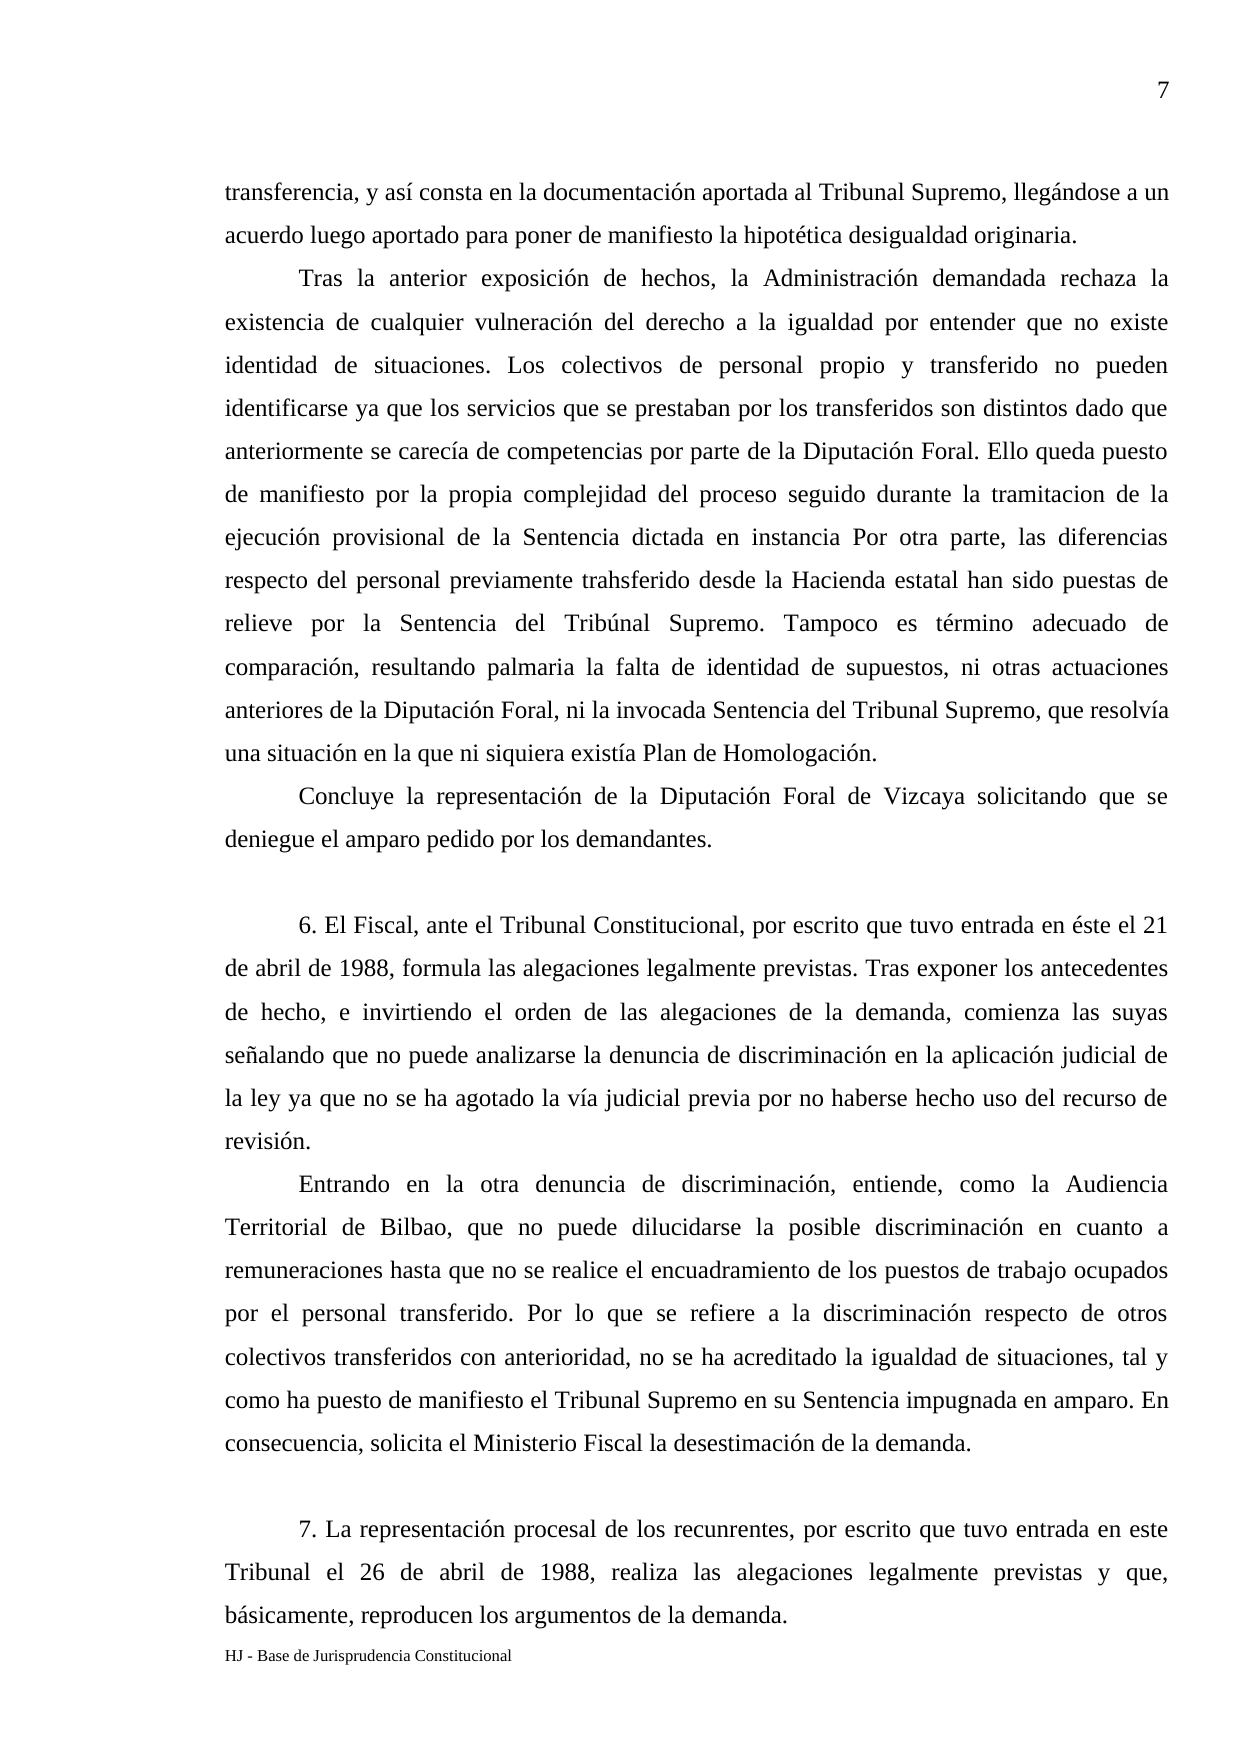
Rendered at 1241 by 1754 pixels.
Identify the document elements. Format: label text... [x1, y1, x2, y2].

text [224, 177, 1169, 249]
text Entrando en la otra denuncia de discriminación, entiende, como la Audiencia Territorial de Bilbao, que no puede dilucidarse la posible discriminación en cuanto a remuneraciones hasta que no se realice el encuadramiento de los puestos de trabajo ocupados por el personal transferido. Por lo que se refiere a la discriminación respecto de otros colectivos transferidos con anterioridad, no se ha acreditado la igualdad de situaciones, tal y como ha puesto de manifiesto el Tribunal Supremo en su Sentencia impugnada en amparo. En consecuencia, solicita el Ministerio Fiscal la desestimación de la demanda. [224, 1169, 1169, 1457]
text Concluye la representación de la Diputación Foral de Vizcaya solicitando que se deniegue el amparo pedido por los demandantes. [224, 781, 1169, 853]
text Tras la anterior exposición de hechos, la Administración demandada rechaza la existencia de cualquier vulneración del derecho a la igualdad por entender que no existe identidad de situaciones. Los colectivos de personal propio y transferido no pueden identificarse ya que los servicios que se prestaban por los transferidos son distintos dado que anteriormente se carecía de competencias por parte de la Diputación Foral. Ello queda puesto de manifiesto por la propia complejidad del proceso seguido durante la tramitacion de la ejecución provisional de la Sentencia dictada en instancia Por otra parte, las diferencias respecto del personal previamente trahsferido desde la Hacienda estatal han sido puestas de relieve por la Sentencia del Tribúnal Supremo. Tampoco es término adecuado de comparación, resultando palmaria la falta de identidad de supuestos, ni otras actuaciones anteriores de la Diputación Foral, ni la invocada Sentencia del Tribunal Supremo, que resolvía una situación en la que ni siquiera existía Plan de Homologación. [224, 263, 1169, 767]
text 7. La representación procesal de los recunrentes, por escrito que tuvo entrada en este Tribunal el 26 de abril de 1988, realiza las alegaciones legalmente previstas y que, básicamente, reproducen los argumentos de la demanda. [224, 1514, 1169, 1629]
text 6. El Fiscal, ante el Tribunal Constitucional, por escrito que tuvo entrada en éste el 21 de abril de 1988, formula las alegaciones legalmente previstas. Tras exponer los antecedentes de hecho, e invirtiendo el orden de las alegaciones de la demanda, comienza las suyas señalando que no puede analizarse la denuncia de discriminación en la aplicación judicial de la ley ya que no se ha agotado la vía judicial previa por no haberse hecho uso del recurso de revisión. [224, 910, 1169, 1155]
